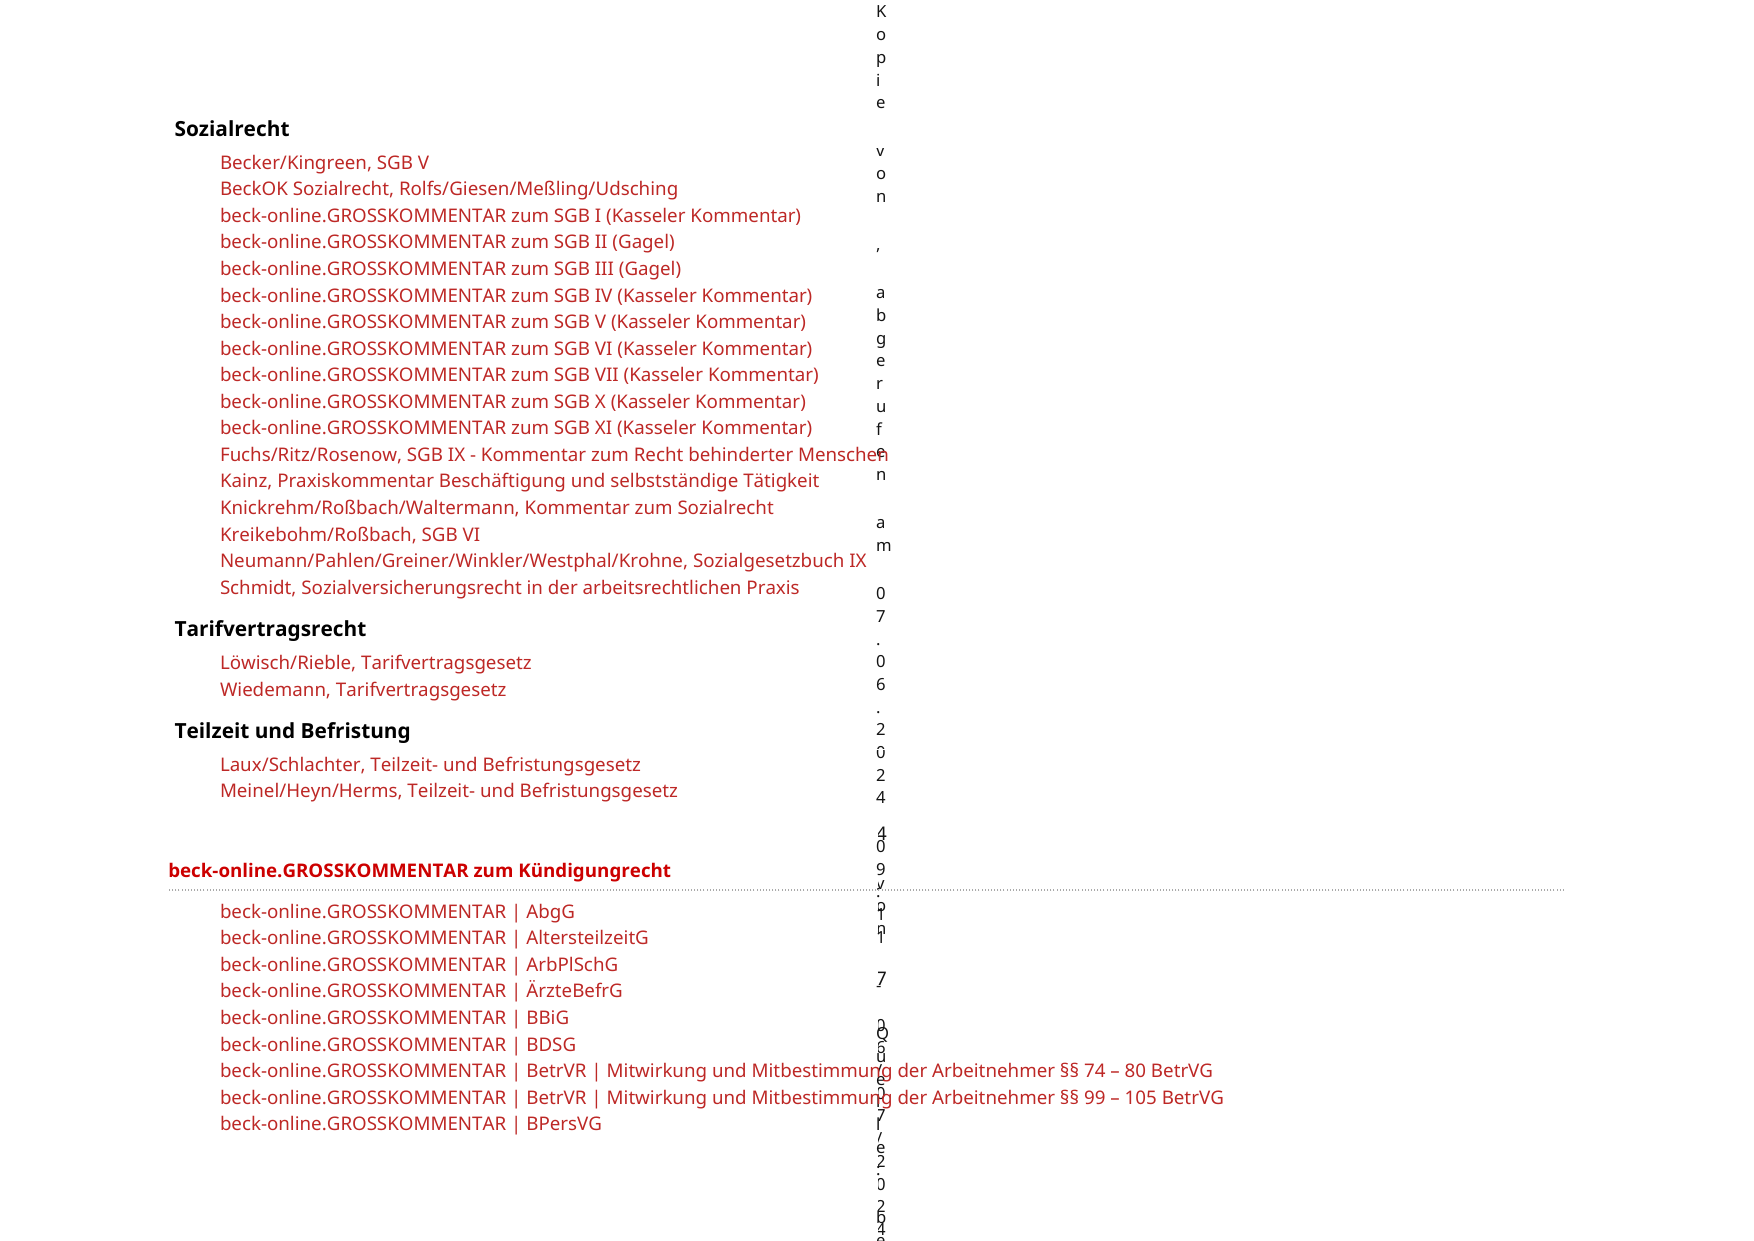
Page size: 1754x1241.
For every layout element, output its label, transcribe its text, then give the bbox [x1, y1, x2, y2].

text Kainz, Praxiskommentar Beschäftigung und selbstständige Tätigkeit [199, 467, 1566, 493]
text beck-online.GROSSKOMMENTAR zum SGB X (Kasseler Kommentar) [199, 387, 1566, 414]
text beck-online.GROSSKOMMENTAR | BPersVG [199, 1109, 1566, 1136]
text Knickrehm/​Roßbach/​Waltermann, Kommentar zum Sozialrecht [199, 493, 1566, 520]
text Meinel/​Heyn/​Herms, Teilzeit- und Befristungsgesetz [199, 777, 1566, 803]
text beck-online.GROSSKOMMENTAR zum SGB III (Gagel) [199, 254, 1566, 281]
text BeckOK Sozialrecht, Rolfs/​Giesen/​Meßling/​Udsching [199, 174, 1566, 201]
text beck-online.GROSSKOMMENTAR zum SGB IV (Kasseler Kommentar) [199, 281, 1566, 307]
text beck-online.GROSSKOMMENTAR zum SGB I (Kasseler Kommentar) [199, 201, 1566, 228]
text beck-online.GROSSKOMMENTAR zum SGB VI (Kasseler Kommentar) [199, 334, 1566, 361]
text beck-online.GROSSKOMMENTAR | ÄrzteBefrG [199, 977, 1566, 1003]
text Neumann/​Pahlen/​Greiner/​Winkler/​Westphal/​Krohne, Sozialgesetzbuch IX [199, 546, 1566, 573]
text beck-online.GROSSKOMMENTAR | BDSG [199, 1030, 1566, 1056]
text beck-online.GROSSKOMMENTAR | BetrVR | Mitwirkung und Mitbestimmung der Arbeitnehmer §§ 99 – 105 BetrVG [199, 1083, 1566, 1109]
text Kreikebohm/​Roßbach, SGB VI [199, 520, 1566, 546]
text Tarifvertragsrecht [168, 599, 1565, 647]
text Fuchs/​Ritz/​Rosenow, SGB IX - Kommentar zum Recht behinderter Menschen [199, 440, 1566, 467]
text beck-online.GROSSKOMMENTAR | BBiG [199, 1003, 1566, 1030]
text beck-online.GROSSKOMMENTAR zum SGB II (Gagel) [199, 228, 1566, 254]
text Wiedemann, Tarifvertragsgesetz [199, 675, 1566, 701]
text Becker/​Kingreen, SGB V [220, 148, 1566, 174]
text Sozialrecht [168, 99, 1564, 147]
text Schmidt, Sozialversicherungsrecht in der arbeitsrechtlichen Praxis [199, 573, 1566, 599]
text beck-online.GROSSKOMMENTAR zum Kündigungrecht [168, 850, 1564, 891]
text beck-online.GROSSKOMMENTAR | ArbPlSchG [199, 950, 1566, 977]
text beck-online.GROSSKOMMENTAR zum SGB XI (Kasseler Kommentar) [199, 414, 1566, 440]
text Teilzeit und Befristung [168, 701, 1564, 749]
text Laux/​Schlachter, Teilzeit- und Befristungsgesetz [220, 750, 1566, 777]
text beck-online.GROSSKOMMENTAR zum SGB V (Kasseler Kommentar) [199, 307, 1566, 334]
text beck-online.GROSSKOMMENTAR | AbgG [199, 897, 1566, 924]
text beck-online.GROSSKOMMENTAR | BetrVR | Mitwirkung und Mitbestimmung der Arbeitnehmer §§ 74 – 80 BetrVG [199, 1056, 1566, 1083]
text beck-online.GROSSKOMMENTAR zum SGB VII (Kasseler Kommentar) [199, 361, 1566, 387]
text beck-online.GROSSKOMMENTAR | AltersteilzeitG [199, 924, 1566, 950]
text Löwisch/​Rieble, Tarifvertragsgesetz [220, 648, 1566, 675]
